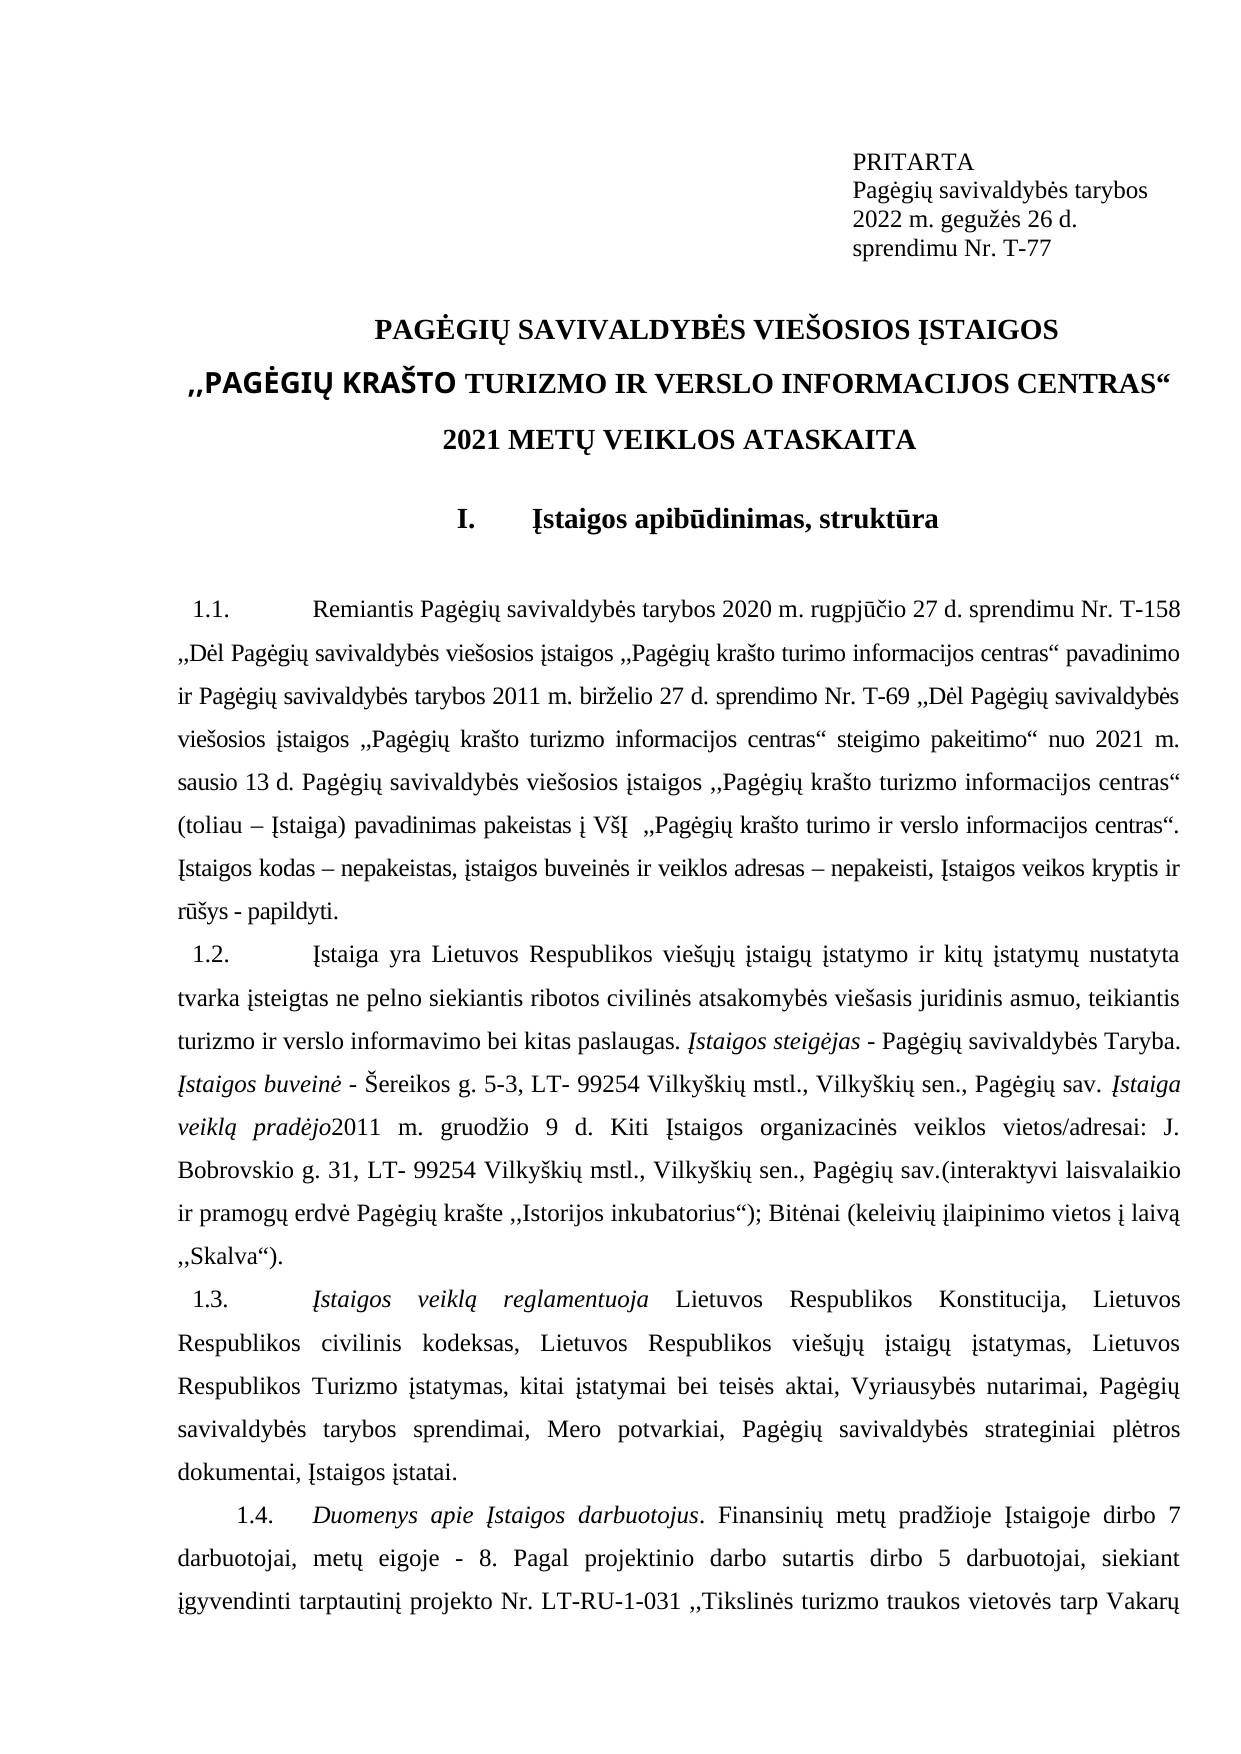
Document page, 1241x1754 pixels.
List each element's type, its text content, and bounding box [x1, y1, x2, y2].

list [177, 1500, 1181, 1615]
text sprendimu Nr. T-77 [852, 233, 1181, 262]
text ,,PAGĖGIŲ KRAŠTO TURIZMO IR VERSLO INFORMACIJOS CENTRAS“ [177, 362, 1181, 402]
subtitle PRITARTA [852, 147, 1181, 176]
text 2022 m. gegužės 26 d. [852, 204, 1181, 233]
text PAGĖGIŲ SAVIVALDYBĖS VIEŠOSIOS ĮSTAIGOS [177, 312, 1181, 346]
text 2021 METŲ VEIKLOS ATASKAITA [177, 422, 1181, 456]
list Įstaigos apibūdinimas, struktūra [215, 501, 1181, 534]
text Pagėgių savivaldybės tarybos [852, 176, 1181, 204]
list Įstaiga yra Lietuvos Respublikos viešųjų įstaigų įstatymo ir kitų įstatymų nustatyta tvarka įsteigtas ne pelno siekiantis ribotos civilinės atsakomybės viešasis juridinis asmuo, teikiantis turizmo ir verslo informavimo bei kitas paslaugas. Įstaigos steigėjas - Pagėgių savivaldybės Taryba. Įstaigos buveinė - Šereikos g. 5-3, LT- 99254 Vilkyškių mstl., Vilkyškių sen., Pagėgių sav. Įstaiga veiklą pradėjo2011 m. gruodžio 9 d. Kiti Įstaigos organizacinės veiklos vietos/adresai: J. Bobrovskio g. 31, LT- 99254 Vilkyškių mstl., Vilkyškių sen., Pagėgių sav.(interaktyvi laisvalaikio ir pramogų erdvė Pagėgių krašte ,,Istorijos inkubatorius“); Bitėnai (keleivių įlaipinimo vietos į laivą ,,Skalva“). [177, 939, 1181, 1270]
list Remiantis Pagėgių savivaldybės tarybos 2020 m. rugpjūčio 27 d. sprendimu Nr. T-158 ,,Dėl Pagėgių savivaldybės viešosios įstaigos ,,Pagėgių krašto turimo informacijos centras“ pavadinimo ir Pagėgių savivaldybės tarybos 2011 m. birželio 27 d. sprendimo Nr. T-69 ,,Dėl Pagėgių savivaldybės viešosios įstaigos ,,Pagėgių krašto turizmo informacijos centras“ steigimo pakeitimo“ nuo 2021 m. sausio 13 d. Pagėgių savivaldybės viešosios įstaigos ,,Pagėgių krašto turizmo informacijos centras“ (toliau – Įstaiga) pavadinimas pakeistas į VšĮ ,,Pagėgių krašto turimo ir verslo informacijos centras“. Įstaigos kodas – nepakeistas, įstaigos buveinės ir veiklos adresas – nepakeisti, Įstaigos veikos kryptis ir rūšys - papildyti. [177, 594, 1181, 925]
list Įstaigos veiklą reglamentuoja Lietuvos Respublikos Konstitucija, Lietuvos Respublikos civilinis kodeksas, Lietuvos Respublikos viešųjų įstaigų įstatymas, Lietuvos Respublikos Turizmo įstatymas, kitai įstatymai bei teisės aktai, Vyriausybės nutarimai, Pagėgių savivaldybės tarybos sprendimai, Mero potvarkiai, Pagėgių savivaldybės strateginiai plėtros dokumentai, Įstaigos įstatai. [177, 1284, 1181, 1486]
